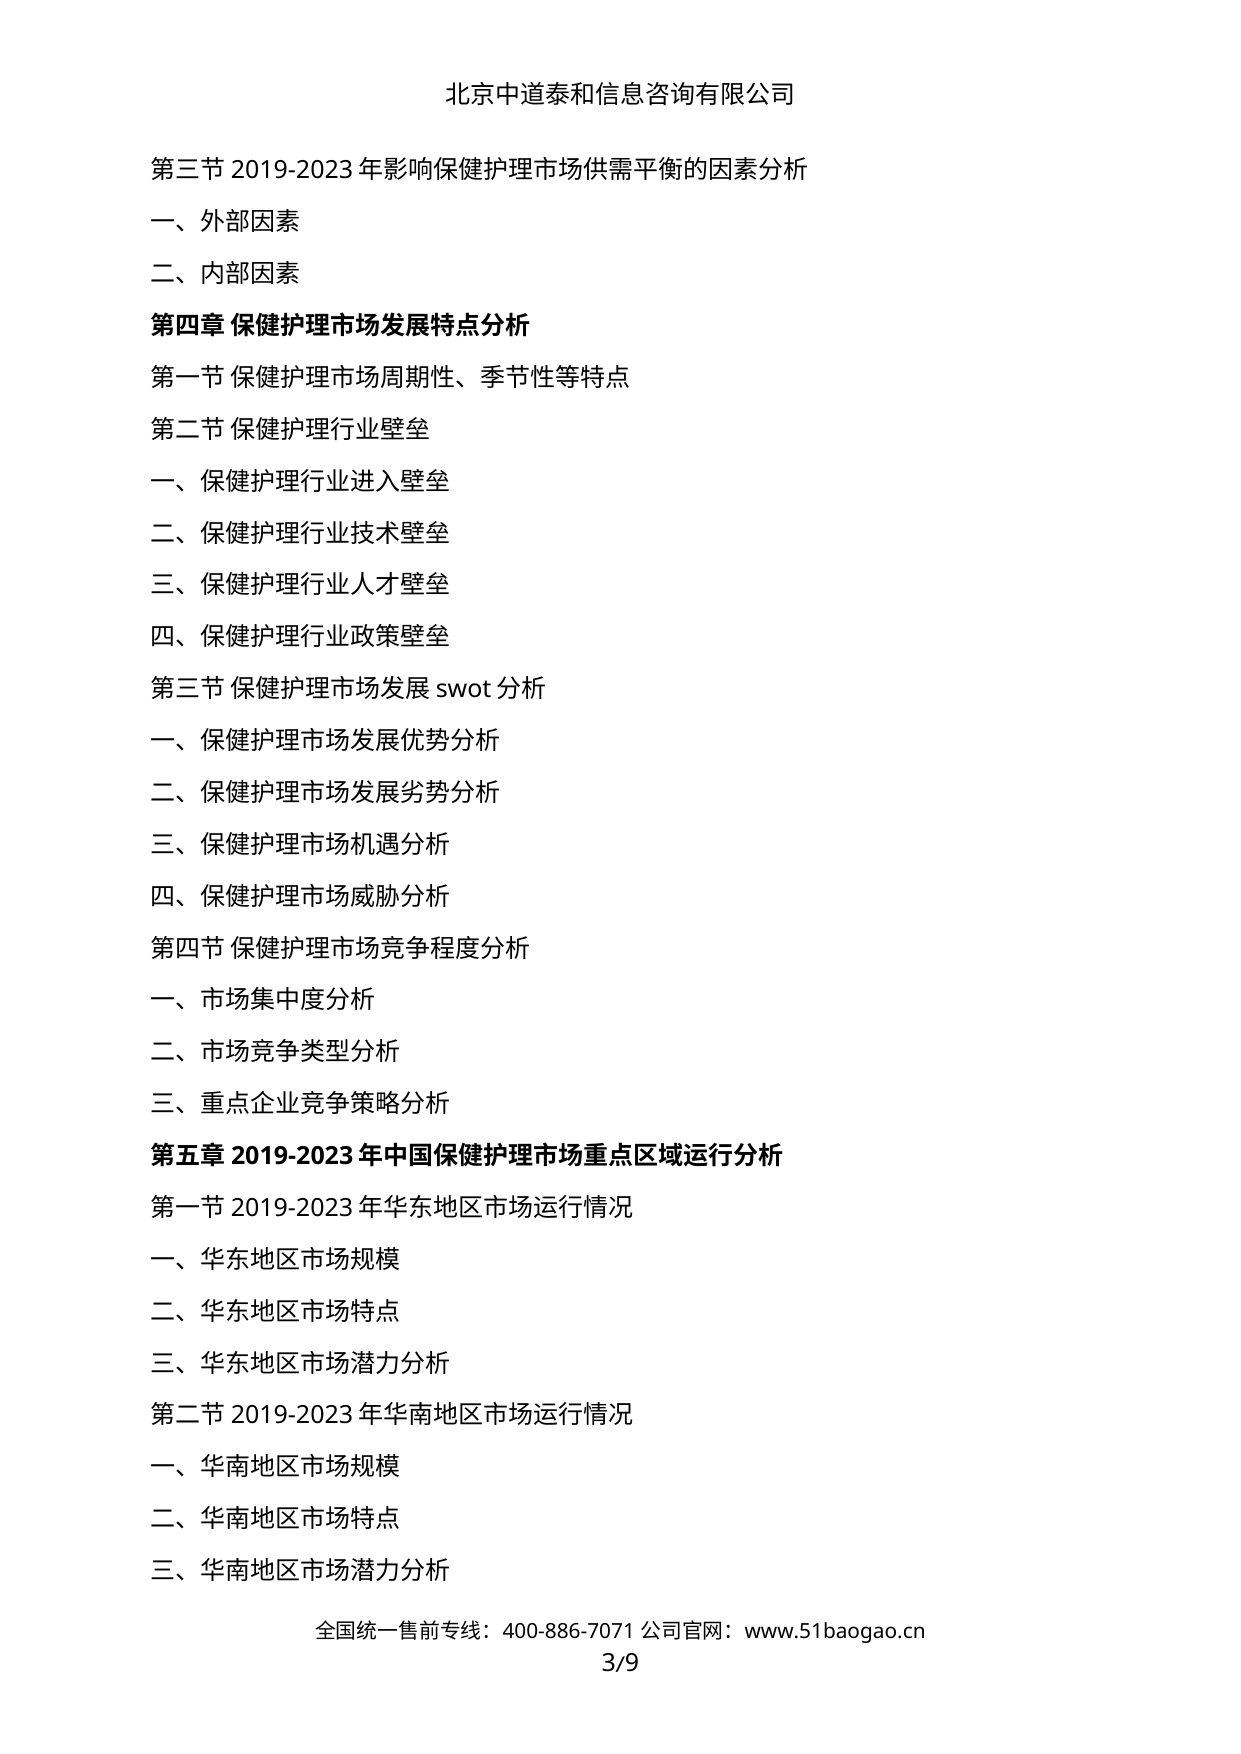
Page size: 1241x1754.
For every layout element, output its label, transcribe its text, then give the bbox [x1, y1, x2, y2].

text 第四章 保健护理市场发展特点分析 [150, 306, 1090, 342]
text 一、市场集中度分析 [150, 980, 1090, 1016]
text 二、保健护理市场发展劣势分析 [150, 772, 1090, 809]
text 一、保健护理行业进入壁垒 [150, 461, 1090, 497]
text 一、保健护理市场发展优势分析 [150, 721, 1090, 757]
text 二、华南地区市场特点 [150, 1499, 1090, 1535]
text 第三节 2019-2023年影响保健护理市场供需平衡的因素分析 [150, 150, 1090, 186]
text 第二节 2019-2023年华南地区市场运行情况 [150, 1395, 1090, 1431]
text 二、华东地区市场特点 [150, 1291, 1090, 1327]
text 二、保健护理行业技术壁垒 [150, 513, 1090, 549]
text 四、保健护理市场威胁分析 [150, 876, 1090, 912]
text 三、华东地区市场潜力分析 [150, 1343, 1090, 1379]
text 第一节 2019-2023年华东地区市场运行情况 [150, 1187, 1090, 1224]
text 第一节 保健护理市场周期性、季节性等特点 [150, 357, 1090, 394]
text 三、保健护理市场机遇分析 [150, 824, 1090, 861]
text 一、华东地区市场规模 [150, 1239, 1090, 1276]
text 三、保健护理行业人才壁垒 [150, 565, 1090, 601]
text 一、华南地区市场规模 [150, 1447, 1090, 1483]
text 二、内部因素 [150, 254, 1090, 290]
text 第三节 保健护理市场发展swot分析 [150, 669, 1090, 705]
text 一、外部因素 [150, 202, 1090, 238]
text 第五章 2019-2023年中国保健护理市场重点区域运行分析 [150, 1136, 1090, 1172]
text 第四节 保健护理市场竞争程度分析 [150, 928, 1090, 964]
text 第二节 保健护理行业壁垒 [150, 409, 1090, 446]
text 三、重点企业竞争策略分析 [150, 1084, 1090, 1120]
text 三、华南地区市场潜力分析 [150, 1551, 1090, 1587]
text 二、市场竞争类型分析 [150, 1032, 1090, 1068]
text 四、保健护理行业政策壁垒 [150, 617, 1090, 653]
